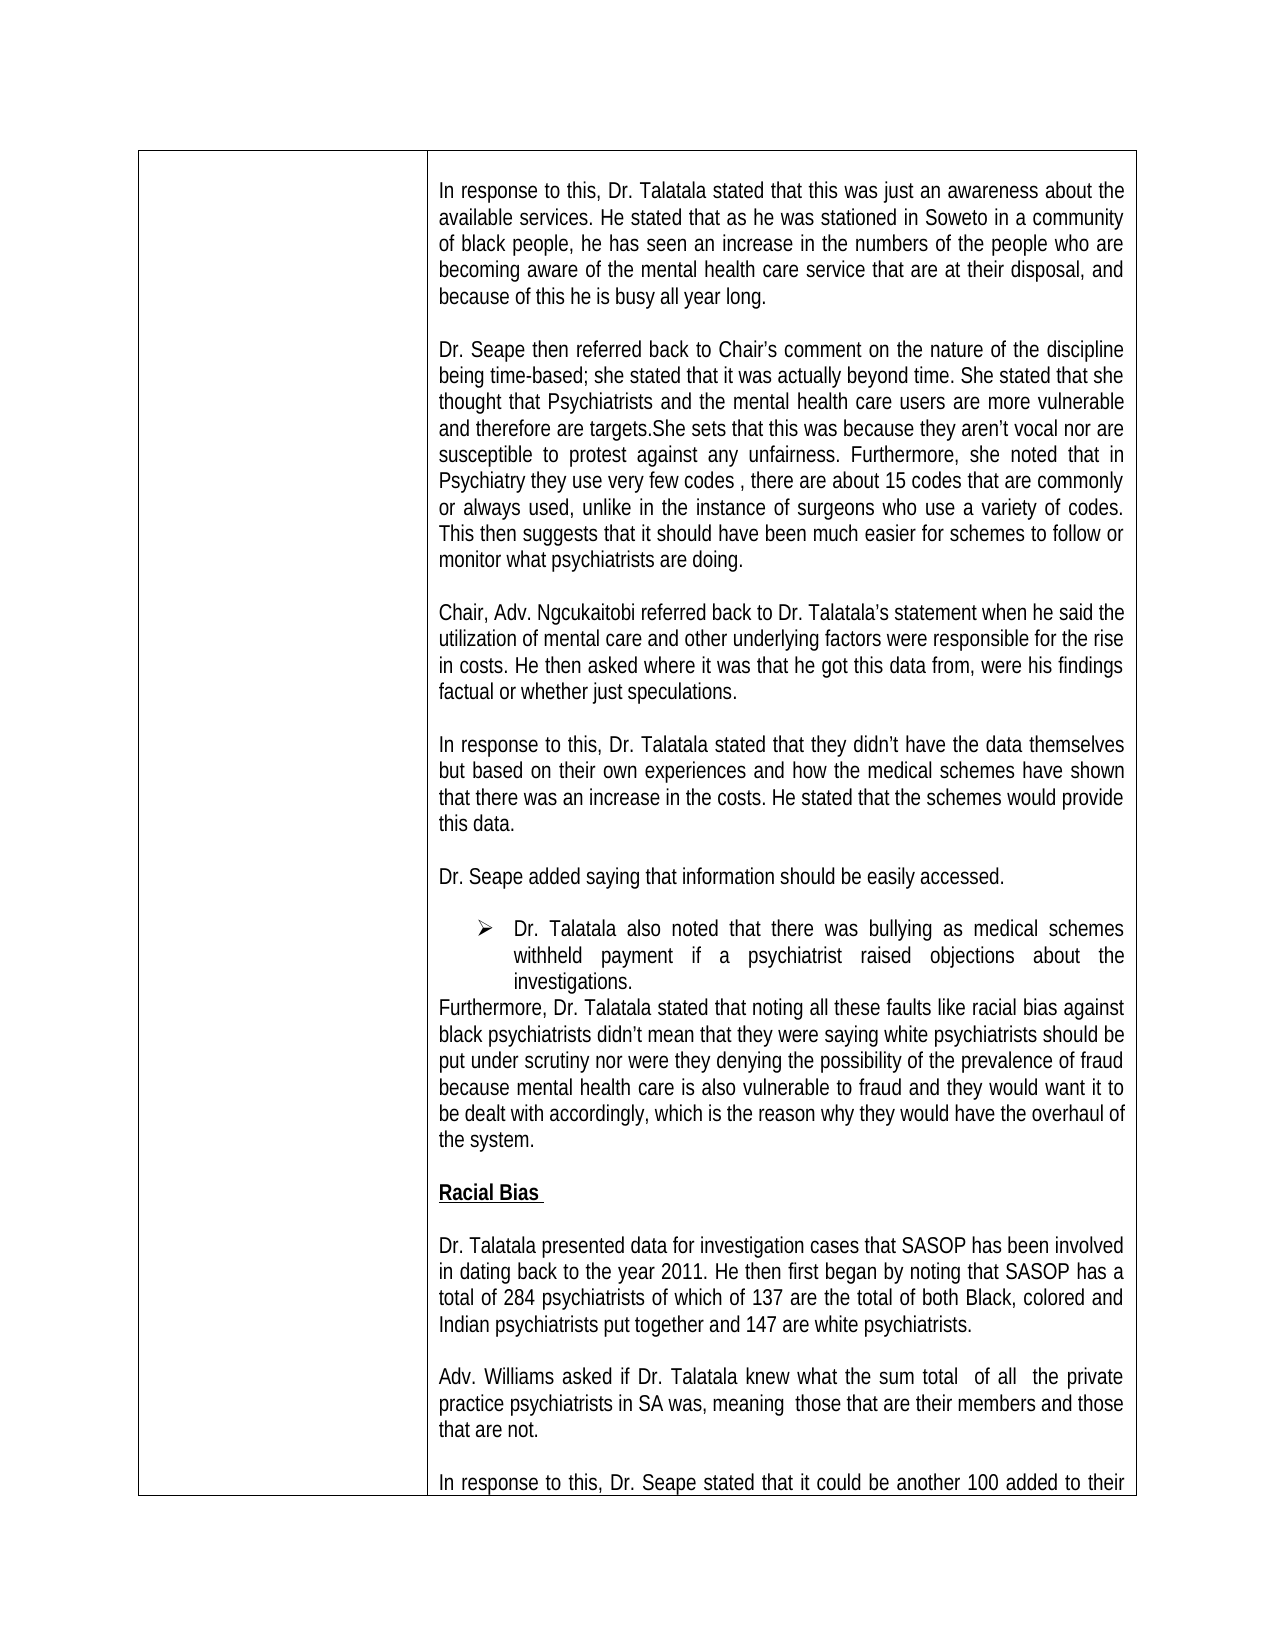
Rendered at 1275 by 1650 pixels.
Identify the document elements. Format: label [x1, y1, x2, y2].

table_cell [139, 151, 427, 1495]
table_cell [428, 151, 1136, 1495]
